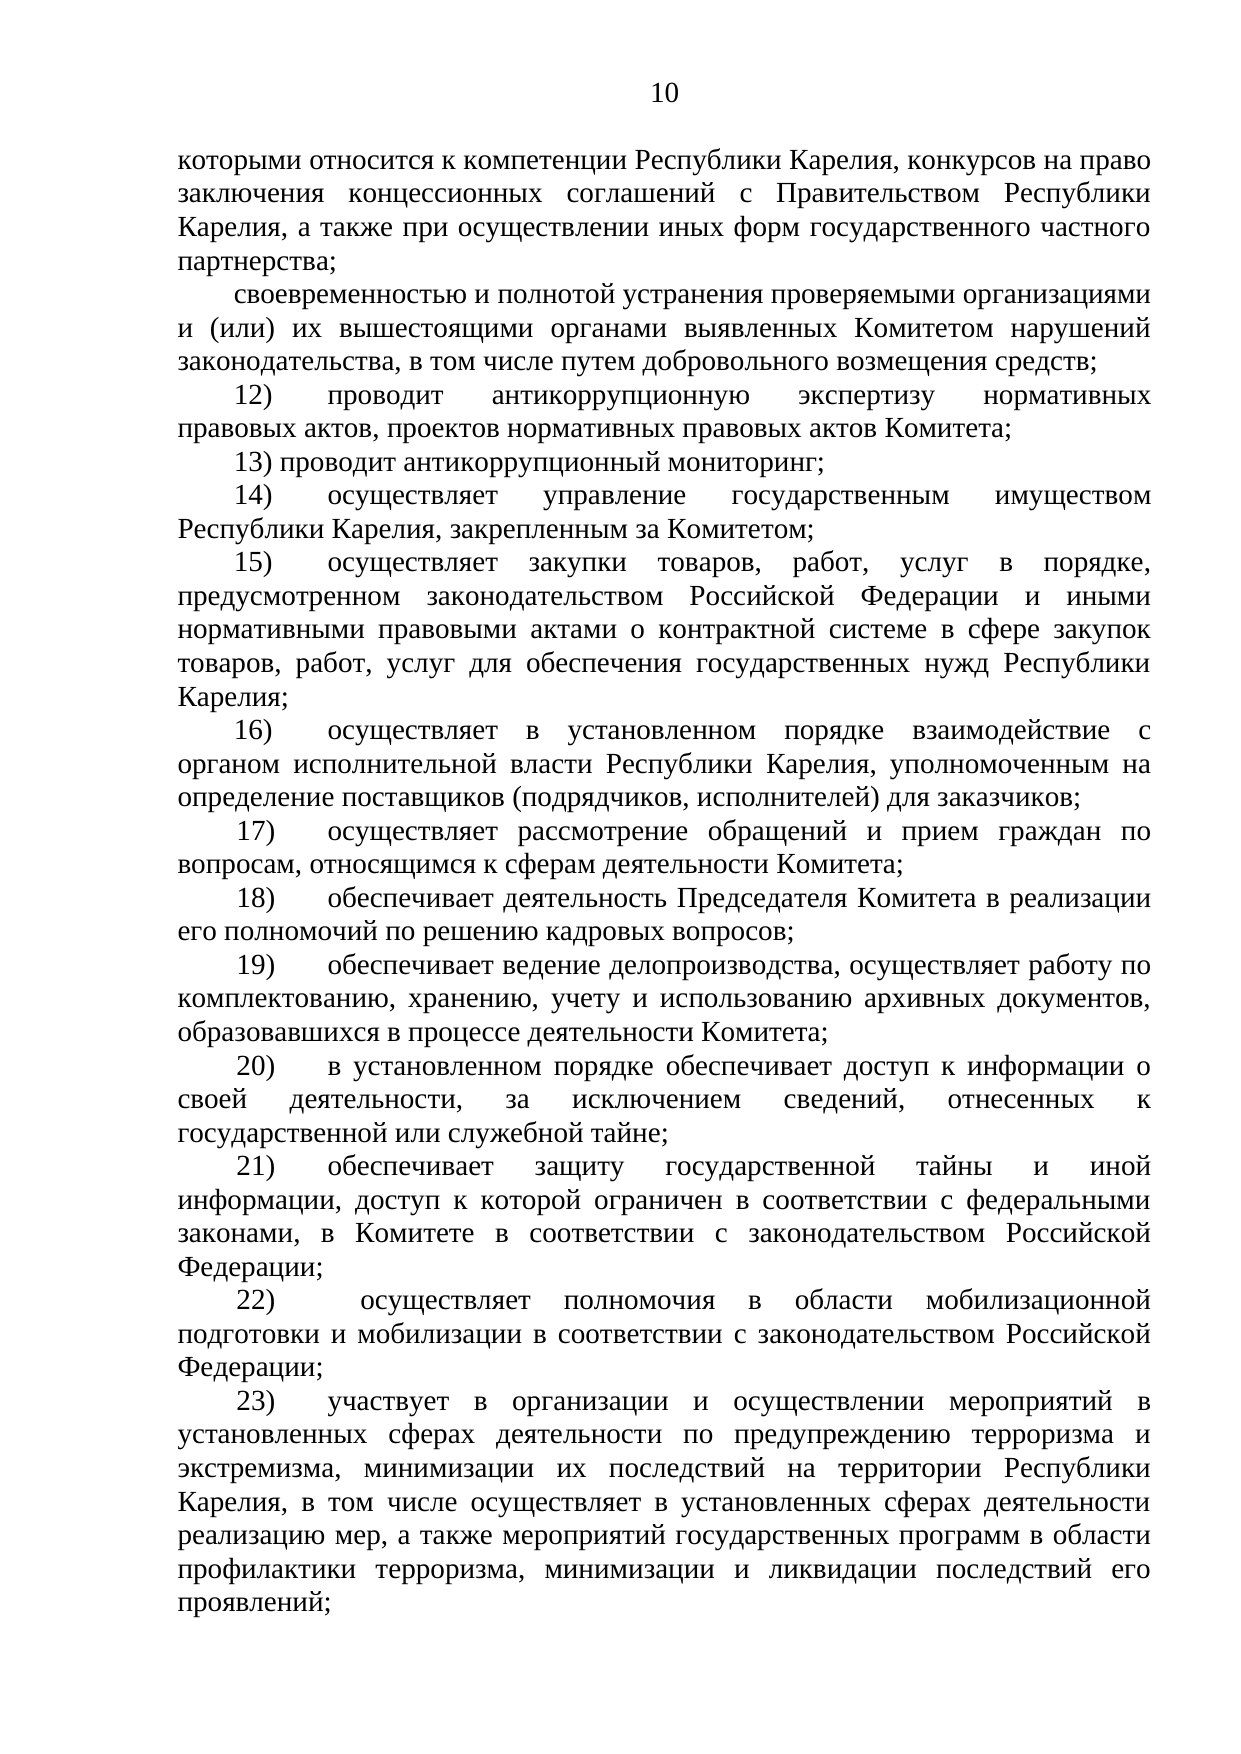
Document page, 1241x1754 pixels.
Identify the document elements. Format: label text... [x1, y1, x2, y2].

text своевременностью и полнотой устранения проверяемыми организациями и (или) их вышестоящими органами выявленных Комитетом нарушений законодательства, в том числе путем добровольного возмещения средств; [177, 276, 1152, 377]
text 14) осуществляет управление государственным имуществом Республики Карелия, закрепленным за Комитетом; [177, 477, 1152, 544]
text 17) осуществляет рассмотрение обращений и прием граждан по вопросам, относящимся к сферам деятельности Комитета; [177, 813, 1152, 880]
text 13) проводит антикоррупционный мониторинг; [177, 444, 1152, 477]
text 21) обеспечивает защиту государственной тайны и иной информации, доступ к которой ограничен в соответствии с федеральными законами, в Комитете в соответствии с законодательством Российской Федерации; [177, 1148, 1152, 1282]
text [177, 142, 1152, 276]
text 23) участвует в организации и осуществлении мероприятий в установленных сферах деятельности по предупреждению терроризма и экстремизма, минимизации их последствий на территории Республики Карелия, в том числе осуществляет в установленных сферах деятельности реализацию мер, а также мероприятий государственных программ в области профилактики терроризма, минимизации и ликвидации последствий его проявлений; [177, 1383, 1152, 1618]
text 19) обеспечивает ведение делопроизводства, осуществляет работу по комплектованию, хранению, учету и использованию архивных документов, образовавшихся в процессе деятельности Комитета; [177, 947, 1152, 1048]
text 16) осуществляет в установленном порядке взаимодействие с органом исполнительной власти Республики Карелия, уполномоченным на определение поставщиков (подрядчиков, исполнителей) для заказчиков; [177, 712, 1152, 813]
text 15) осуществляет закупки товаров, работ, услуг в порядке, предусмотренном законодательством Российской Федерации и иными нормативными правовыми актами о контрактной системе в сфере закупок товаров, работ, услуг для обеспечения государственных нужд Республики Карелия; [177, 544, 1152, 712]
text 20) в установленном порядке обеспечивает доступ к информации о своей деятельности, за исключением сведений, отнесенных к государственной или служебной тайне; [177, 1048, 1152, 1148]
text 22) осуществляет полномочия в области мобилизационной подготовки и мобилизации в соответствии с законодательством Российской Федерации; [177, 1282, 1152, 1383]
text 18) обеспечивает деятельность Председателя Комитета в реализации его полномочий по решению кадровых вопросов; [177, 880, 1152, 947]
text 12) проводит антикоррупционную экспертизу нормативных правовых актов, проектов нормативных правовых актов Комитета; [177, 377, 1152, 444]
